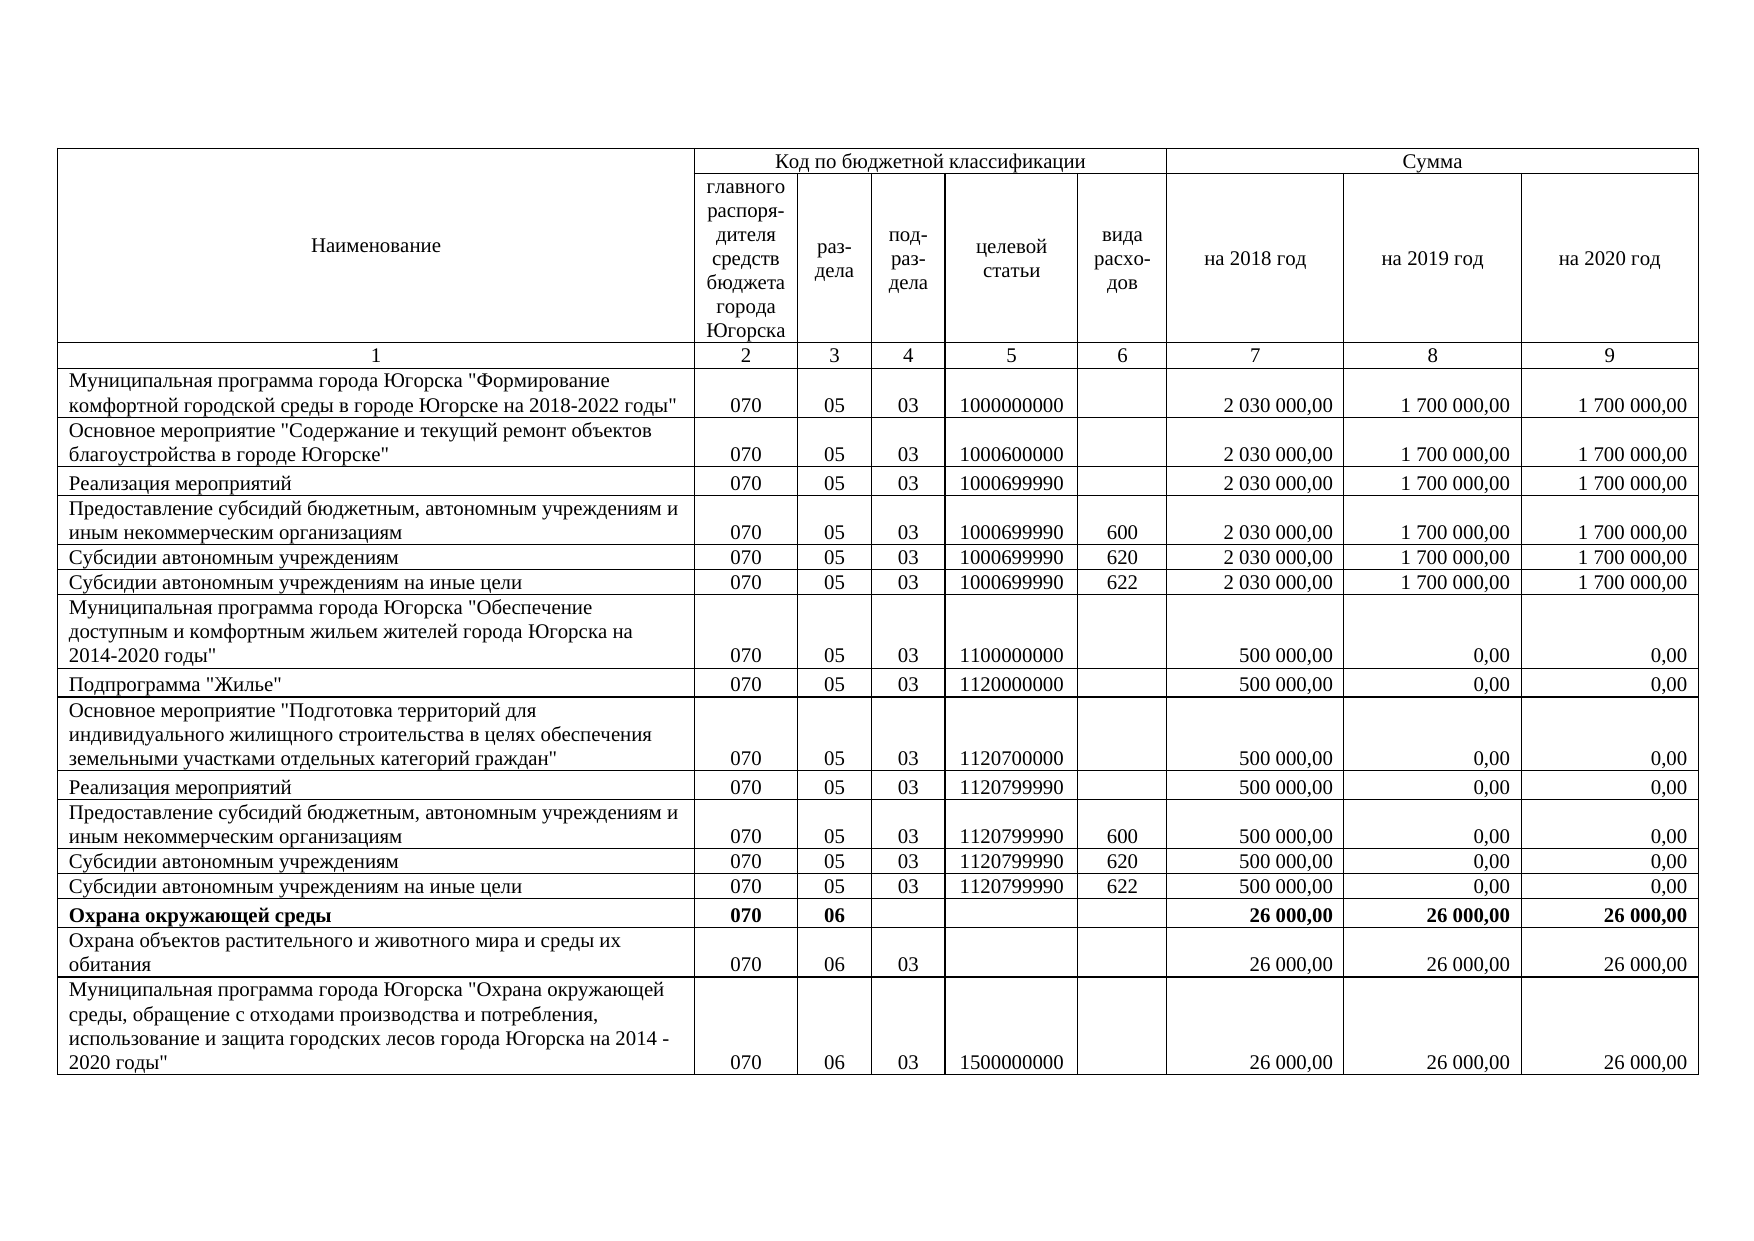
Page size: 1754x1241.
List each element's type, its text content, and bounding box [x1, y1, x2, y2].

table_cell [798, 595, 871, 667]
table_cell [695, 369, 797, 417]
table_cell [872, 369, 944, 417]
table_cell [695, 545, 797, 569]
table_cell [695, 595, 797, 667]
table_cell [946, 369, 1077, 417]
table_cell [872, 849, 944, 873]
table_cell 9 [1522, 343, 1698, 367]
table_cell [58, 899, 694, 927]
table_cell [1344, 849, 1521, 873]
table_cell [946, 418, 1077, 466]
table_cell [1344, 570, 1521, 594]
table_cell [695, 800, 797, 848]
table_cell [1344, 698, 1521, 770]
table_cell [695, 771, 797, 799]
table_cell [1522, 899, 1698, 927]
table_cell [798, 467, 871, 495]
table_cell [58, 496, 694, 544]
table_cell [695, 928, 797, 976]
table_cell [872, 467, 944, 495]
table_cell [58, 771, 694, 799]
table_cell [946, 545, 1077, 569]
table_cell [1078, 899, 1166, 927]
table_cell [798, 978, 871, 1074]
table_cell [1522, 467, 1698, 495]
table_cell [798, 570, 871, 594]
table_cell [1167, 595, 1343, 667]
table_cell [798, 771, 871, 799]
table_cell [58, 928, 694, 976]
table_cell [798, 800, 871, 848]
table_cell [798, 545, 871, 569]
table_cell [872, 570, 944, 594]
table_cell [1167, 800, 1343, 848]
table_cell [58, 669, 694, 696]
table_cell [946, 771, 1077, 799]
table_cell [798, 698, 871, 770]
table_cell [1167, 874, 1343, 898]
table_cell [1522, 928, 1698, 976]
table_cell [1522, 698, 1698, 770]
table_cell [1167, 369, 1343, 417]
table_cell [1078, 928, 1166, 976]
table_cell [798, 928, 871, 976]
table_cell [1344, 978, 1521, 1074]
table_cell 3 [798, 343, 871, 367]
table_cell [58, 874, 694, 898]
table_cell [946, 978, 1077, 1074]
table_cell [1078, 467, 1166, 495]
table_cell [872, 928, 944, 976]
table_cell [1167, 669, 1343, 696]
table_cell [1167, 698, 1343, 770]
table_cell на 2019 год [1344, 174, 1521, 342]
table_cell на 2018 год [1167, 174, 1343, 342]
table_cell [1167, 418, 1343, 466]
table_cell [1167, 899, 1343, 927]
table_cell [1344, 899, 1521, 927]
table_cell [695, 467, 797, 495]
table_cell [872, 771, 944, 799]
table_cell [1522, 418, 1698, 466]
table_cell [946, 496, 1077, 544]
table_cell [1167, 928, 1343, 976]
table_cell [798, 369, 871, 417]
table_cell под-раз-дела [872, 174, 944, 342]
table_cell 8 [1344, 343, 1521, 367]
table_cell раз-дела [798, 174, 871, 342]
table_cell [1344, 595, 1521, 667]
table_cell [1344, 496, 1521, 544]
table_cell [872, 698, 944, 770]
table_header Код по бюджетной классификации [695, 149, 1166, 173]
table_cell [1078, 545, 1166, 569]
table_cell вида расхо-дов [1078, 174, 1166, 342]
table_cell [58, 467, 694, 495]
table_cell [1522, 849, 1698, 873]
table_cell целевой статьи [946, 174, 1077, 342]
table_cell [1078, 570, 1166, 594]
table_cell 1 [58, 343, 694, 367]
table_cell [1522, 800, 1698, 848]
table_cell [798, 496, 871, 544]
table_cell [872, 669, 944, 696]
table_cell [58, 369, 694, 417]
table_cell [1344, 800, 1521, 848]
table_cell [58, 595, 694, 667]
table_header Наименование [58, 149, 694, 342]
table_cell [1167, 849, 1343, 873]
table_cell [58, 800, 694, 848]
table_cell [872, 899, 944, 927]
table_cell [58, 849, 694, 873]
table_cell 4 [872, 343, 944, 367]
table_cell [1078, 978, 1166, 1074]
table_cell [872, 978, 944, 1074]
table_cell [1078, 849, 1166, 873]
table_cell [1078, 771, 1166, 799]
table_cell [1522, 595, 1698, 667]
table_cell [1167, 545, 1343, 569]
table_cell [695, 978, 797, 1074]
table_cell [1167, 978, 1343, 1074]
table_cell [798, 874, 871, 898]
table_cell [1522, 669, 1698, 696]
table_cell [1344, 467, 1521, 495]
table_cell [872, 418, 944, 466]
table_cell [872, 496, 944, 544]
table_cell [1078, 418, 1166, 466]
table_cell 5 [946, 343, 1077, 367]
table_cell 6 [1078, 343, 1166, 367]
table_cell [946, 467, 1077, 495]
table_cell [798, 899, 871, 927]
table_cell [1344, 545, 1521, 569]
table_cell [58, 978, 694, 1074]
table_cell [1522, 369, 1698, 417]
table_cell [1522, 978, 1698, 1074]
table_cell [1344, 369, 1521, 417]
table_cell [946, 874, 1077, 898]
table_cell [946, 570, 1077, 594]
table_header Сумма [1167, 149, 1698, 173]
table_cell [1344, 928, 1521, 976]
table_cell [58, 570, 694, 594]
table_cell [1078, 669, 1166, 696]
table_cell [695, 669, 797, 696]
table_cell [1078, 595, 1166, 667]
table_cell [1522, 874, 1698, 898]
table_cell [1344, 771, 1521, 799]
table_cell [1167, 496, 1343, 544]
table_cell 7 [1167, 343, 1343, 367]
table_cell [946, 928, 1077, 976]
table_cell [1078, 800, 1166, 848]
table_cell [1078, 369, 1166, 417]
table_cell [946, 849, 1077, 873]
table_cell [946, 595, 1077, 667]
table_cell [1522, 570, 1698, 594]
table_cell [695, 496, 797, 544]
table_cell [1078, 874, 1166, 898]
table_cell на 2020 год [1522, 174, 1698, 342]
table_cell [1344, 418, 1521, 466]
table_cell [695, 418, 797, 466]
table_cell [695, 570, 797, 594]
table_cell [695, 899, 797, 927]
table_cell главного распоря-дителя средств бюджета города Югорска [695, 174, 797, 342]
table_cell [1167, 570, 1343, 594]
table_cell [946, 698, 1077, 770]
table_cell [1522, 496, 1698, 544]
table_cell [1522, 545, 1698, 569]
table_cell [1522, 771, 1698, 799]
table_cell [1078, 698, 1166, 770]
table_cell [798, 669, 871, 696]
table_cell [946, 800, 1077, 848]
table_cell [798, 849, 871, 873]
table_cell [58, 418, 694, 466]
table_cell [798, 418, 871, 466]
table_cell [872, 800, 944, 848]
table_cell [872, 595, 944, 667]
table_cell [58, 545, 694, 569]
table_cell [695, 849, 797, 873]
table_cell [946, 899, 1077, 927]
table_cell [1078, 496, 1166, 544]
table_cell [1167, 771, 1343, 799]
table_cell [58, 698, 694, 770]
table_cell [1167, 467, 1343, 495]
table_cell 2 [695, 343, 797, 367]
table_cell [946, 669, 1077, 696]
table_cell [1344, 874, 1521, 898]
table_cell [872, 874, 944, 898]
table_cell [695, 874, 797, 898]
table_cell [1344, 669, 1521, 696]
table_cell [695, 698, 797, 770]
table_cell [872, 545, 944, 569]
